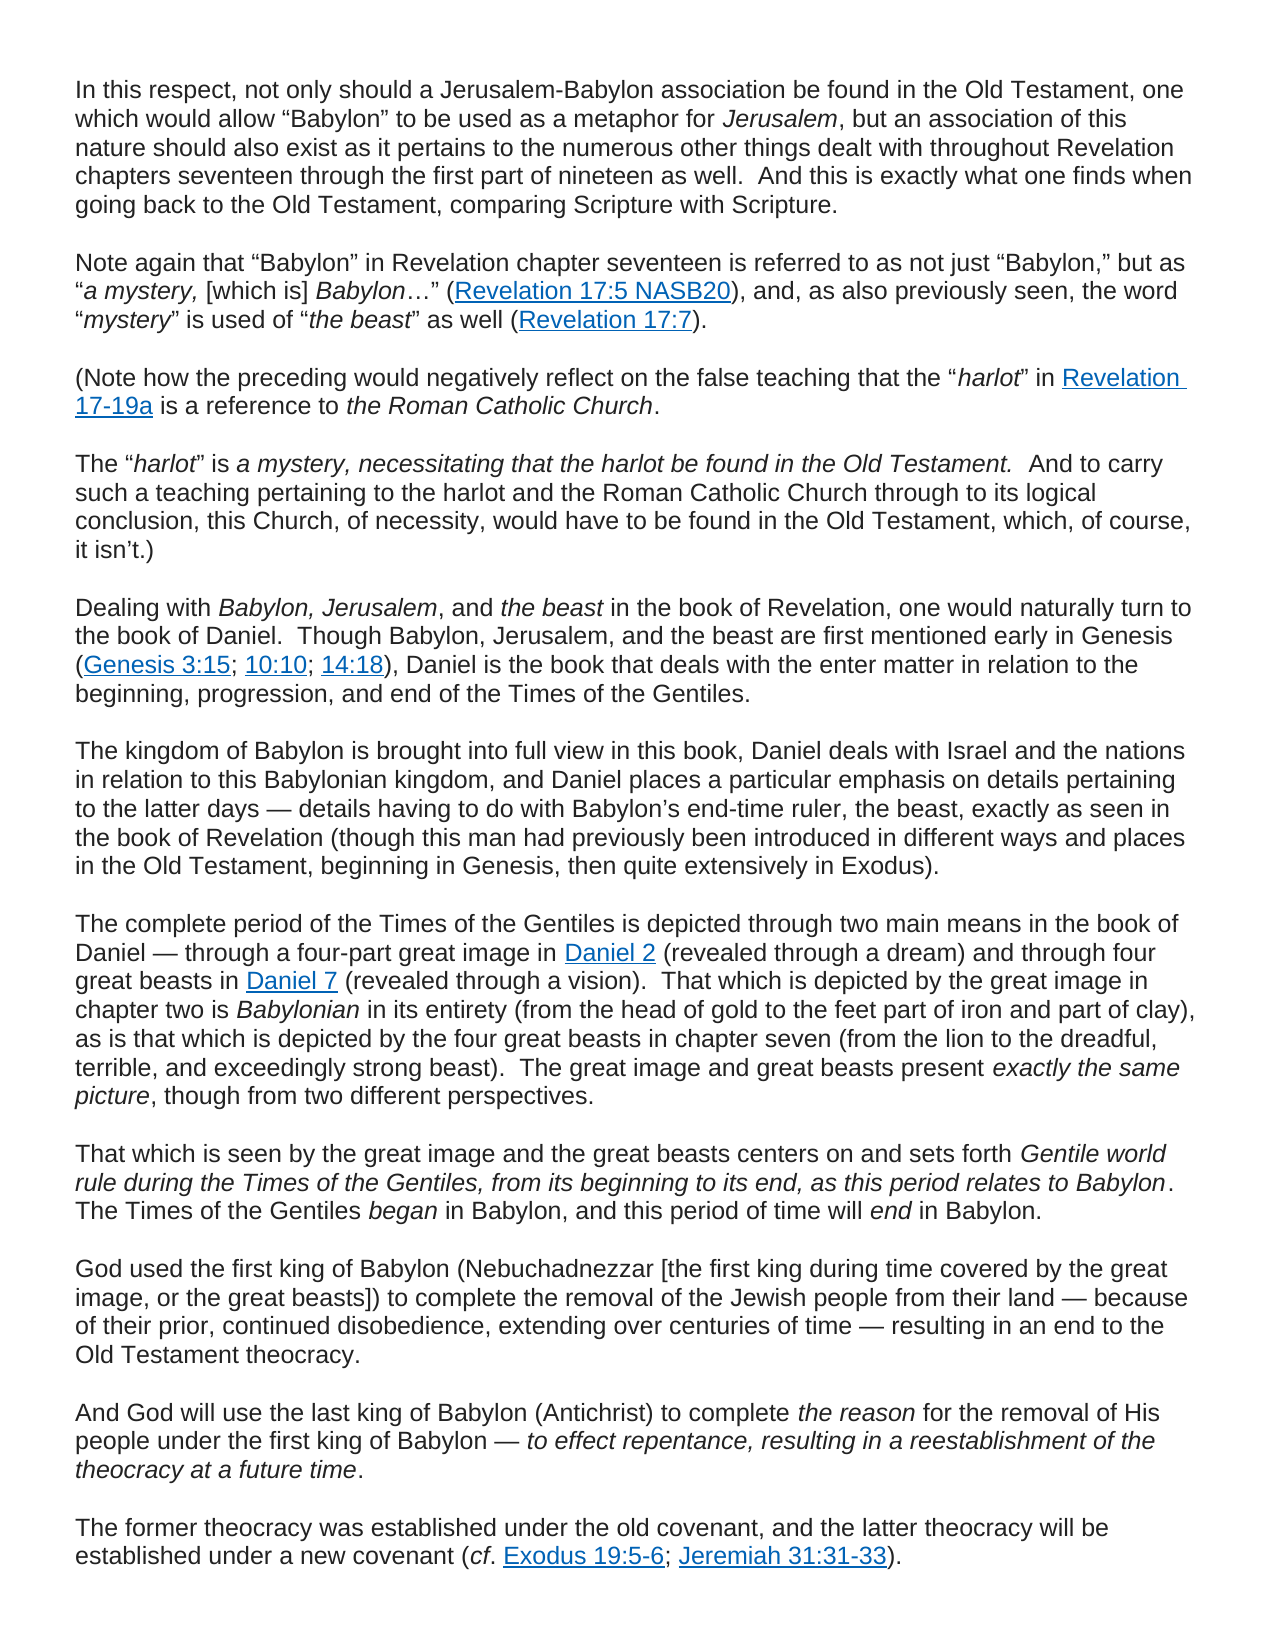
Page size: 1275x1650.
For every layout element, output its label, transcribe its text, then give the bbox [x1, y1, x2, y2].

text The former theocracy was established under the old covenant, and the latter theocracy will be established under a new covenant (cf. Exodus 19:5-6; Jeremiah 31:31-33). [75, 1512, 1200, 1570]
text That which is seen by the great image and the great beasts centers on and sets forth Gentile world rule during the Times of the Gentiles, from its beginning to its end, as this period relates to Babylon. The Times of the Gentiles began in Babylon, and this period of time will end in Babylon. [75, 1139, 1200, 1225]
text The “harlot” is a mystery, necessitating that the harlot be found in the Old Testament. And to carry such a teaching pertaining to the harlot and the Roman Catholic Church through to its logical conclusion, this Church, of necessity, would have to be found in the Old Testament, which, of course, it isn’t.) [75, 449, 1200, 564]
text And God will use the last king of Babylon (Antichrist) to complete the reason for the removal of His people under the first king of Babylon — to effect repentance, resulting in a reestablishment of the theocracy at a future time. [75, 1397, 1200, 1484]
text Note again that “Babylon” in Revelation chapter seventeen is referred to as not just “Babylon,” but as “a mystery, [which is] Babylon…” (Revelation 17:5 NASB20), and, as also previously seen, the word “mystery” is used of “the beast” as well (Revelation 17:7). [75, 247, 1200, 334]
text Dealing with Babylon, Jerusalem, and the beast in the book of Revelation, one would naturally turn to the book of Daniel. Though Babylon, Jerusalem, and the beast are first mentioned early in Genesis (Genesis 3:15; 10:10; 14:18), Daniel is the book that deals with the enter matter in relation to the beginning, progression, and end of the Times of the Gentiles. [75, 592, 1200, 707]
text The complete period of the Times of the Gentiles is depicted through two main means in the book of Daniel — through a four-part great image in Daniel 2 (revealed through a dream) and through four great beasts in Daniel 7 (revealed through a vision). That which is depicted by the great image in chapter two is Babylonian in its entirety (from the head of gold to the feet part of iron and part of clay), as is that which is depicted by the four great beasts in chapter seven (from the lion to the dreadful, terrible, and exceedingly strong beast). The great image and great beasts present exactly the same picture, though from two different perspectives. [75, 909, 1200, 1110]
text In this respect, not only should a Jerusalem-Babylon association be found in the Old Testament, one which would allow “Babylon” to be used as a metaphor for Jerusalem, but an association of this nature should also exist as it pertains to the numerous other things dealt with throughout Revelation chapters seventeen through the first part of nineteen as well. And this is exactly what one finds when going back to the Old Testament, comparing Scripture with Scripture. [75, 75, 1200, 219]
text The kingdom of Babylon is brought into full view in this book, Daniel deals with Israel and the nations in relation to this Babylonian kingdom, and Daniel places a particular emphasis on details pertaining to the latter days — details having to do with Babylon’s end-time ruler, the beast, exactly as seen in the book of Revelation (though this man had previously been introduced in different ways and places in the Old Testament, beginning in Genesis, then quite extensively in Exodus). [75, 736, 1200, 880]
text (Note how the preceding would negatively reflect on the false teaching that the “harlot” in Revelation 17-19a is a reference to the Roman Catholic Church. [75, 362, 1200, 420]
text God used the first king of Babylon (Nebuchadnezzar [the first king during time covered by the great image, or the great beasts]) to complete the removal of the Jewish people from their land — because of their prior, continued disobedience, extending over centuries of time — resulting in an end to the Old Testament theocracy. [75, 1254, 1200, 1369]
